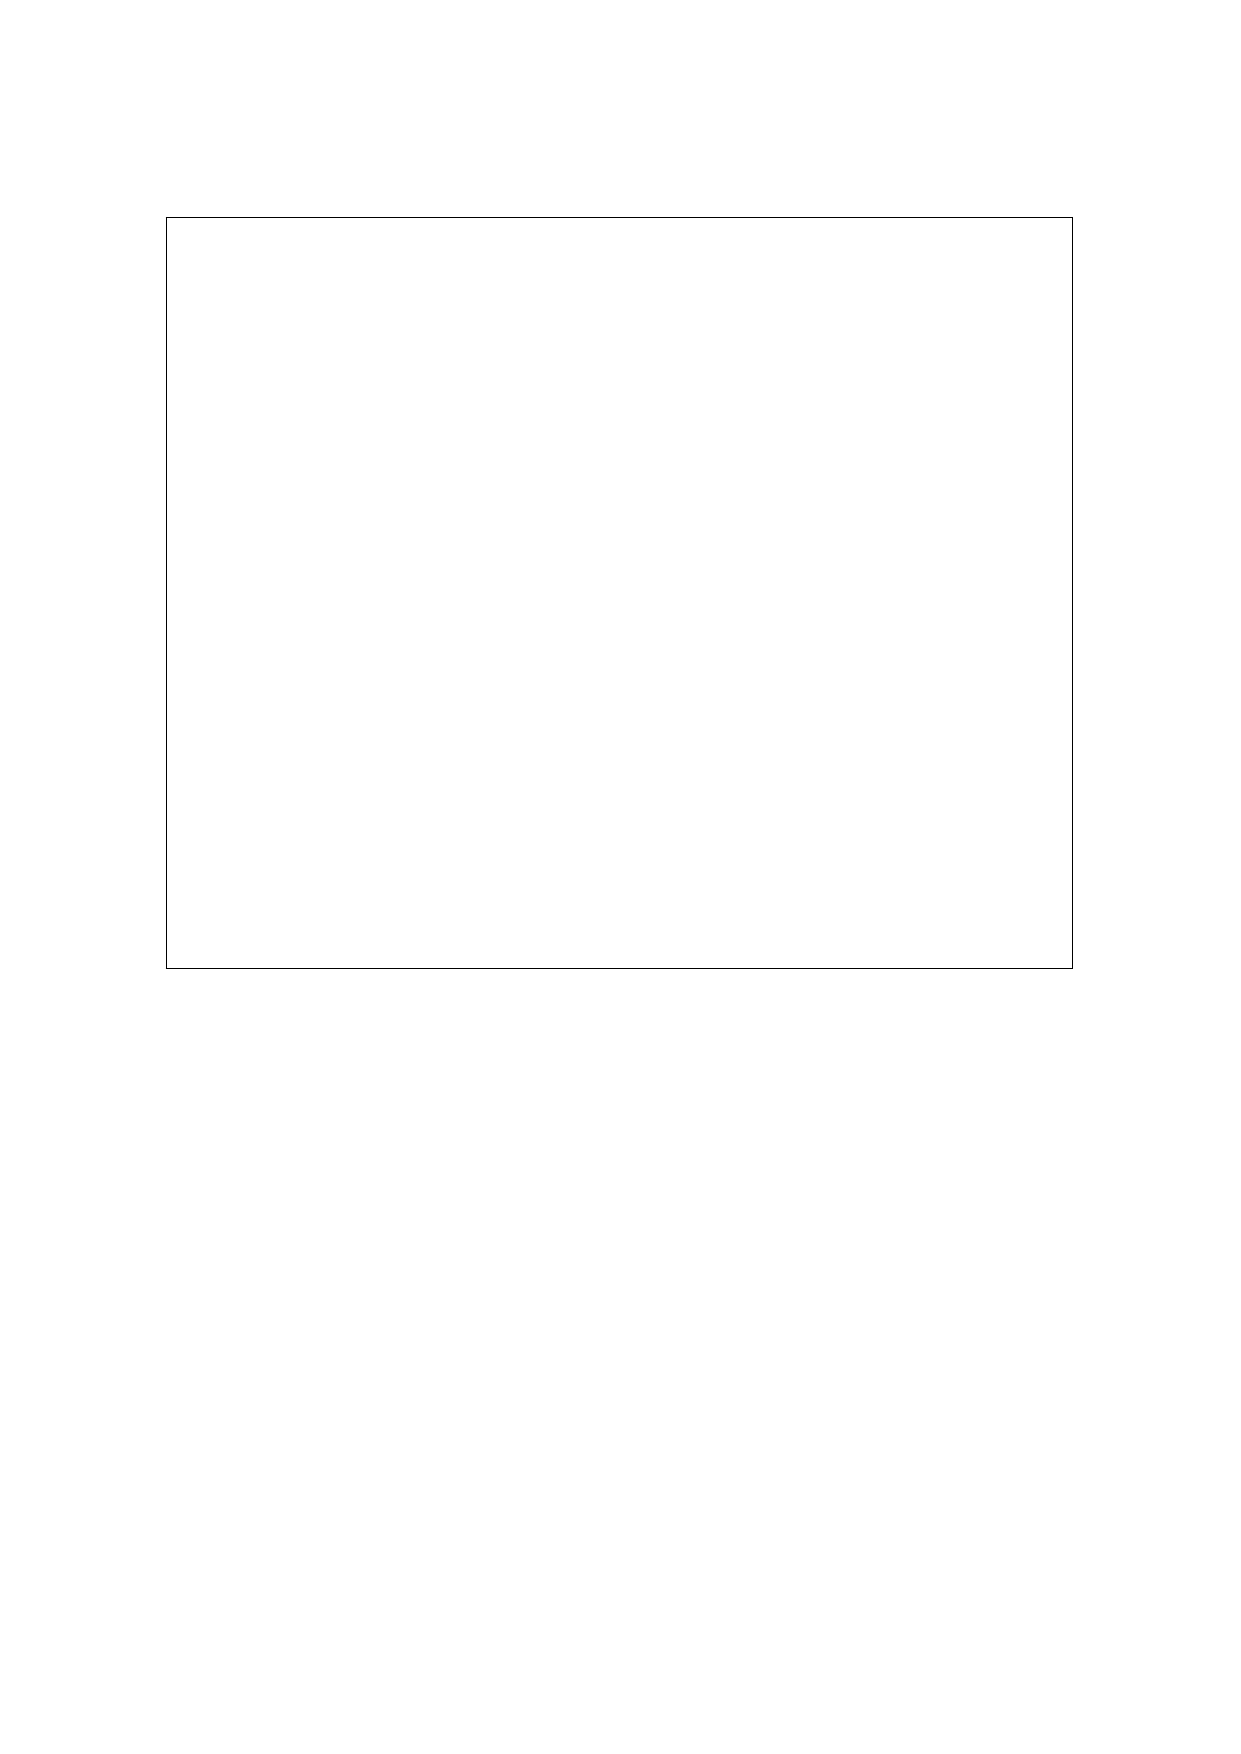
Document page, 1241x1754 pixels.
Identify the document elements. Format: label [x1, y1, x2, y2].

table_header [167, 218, 1072, 968]
